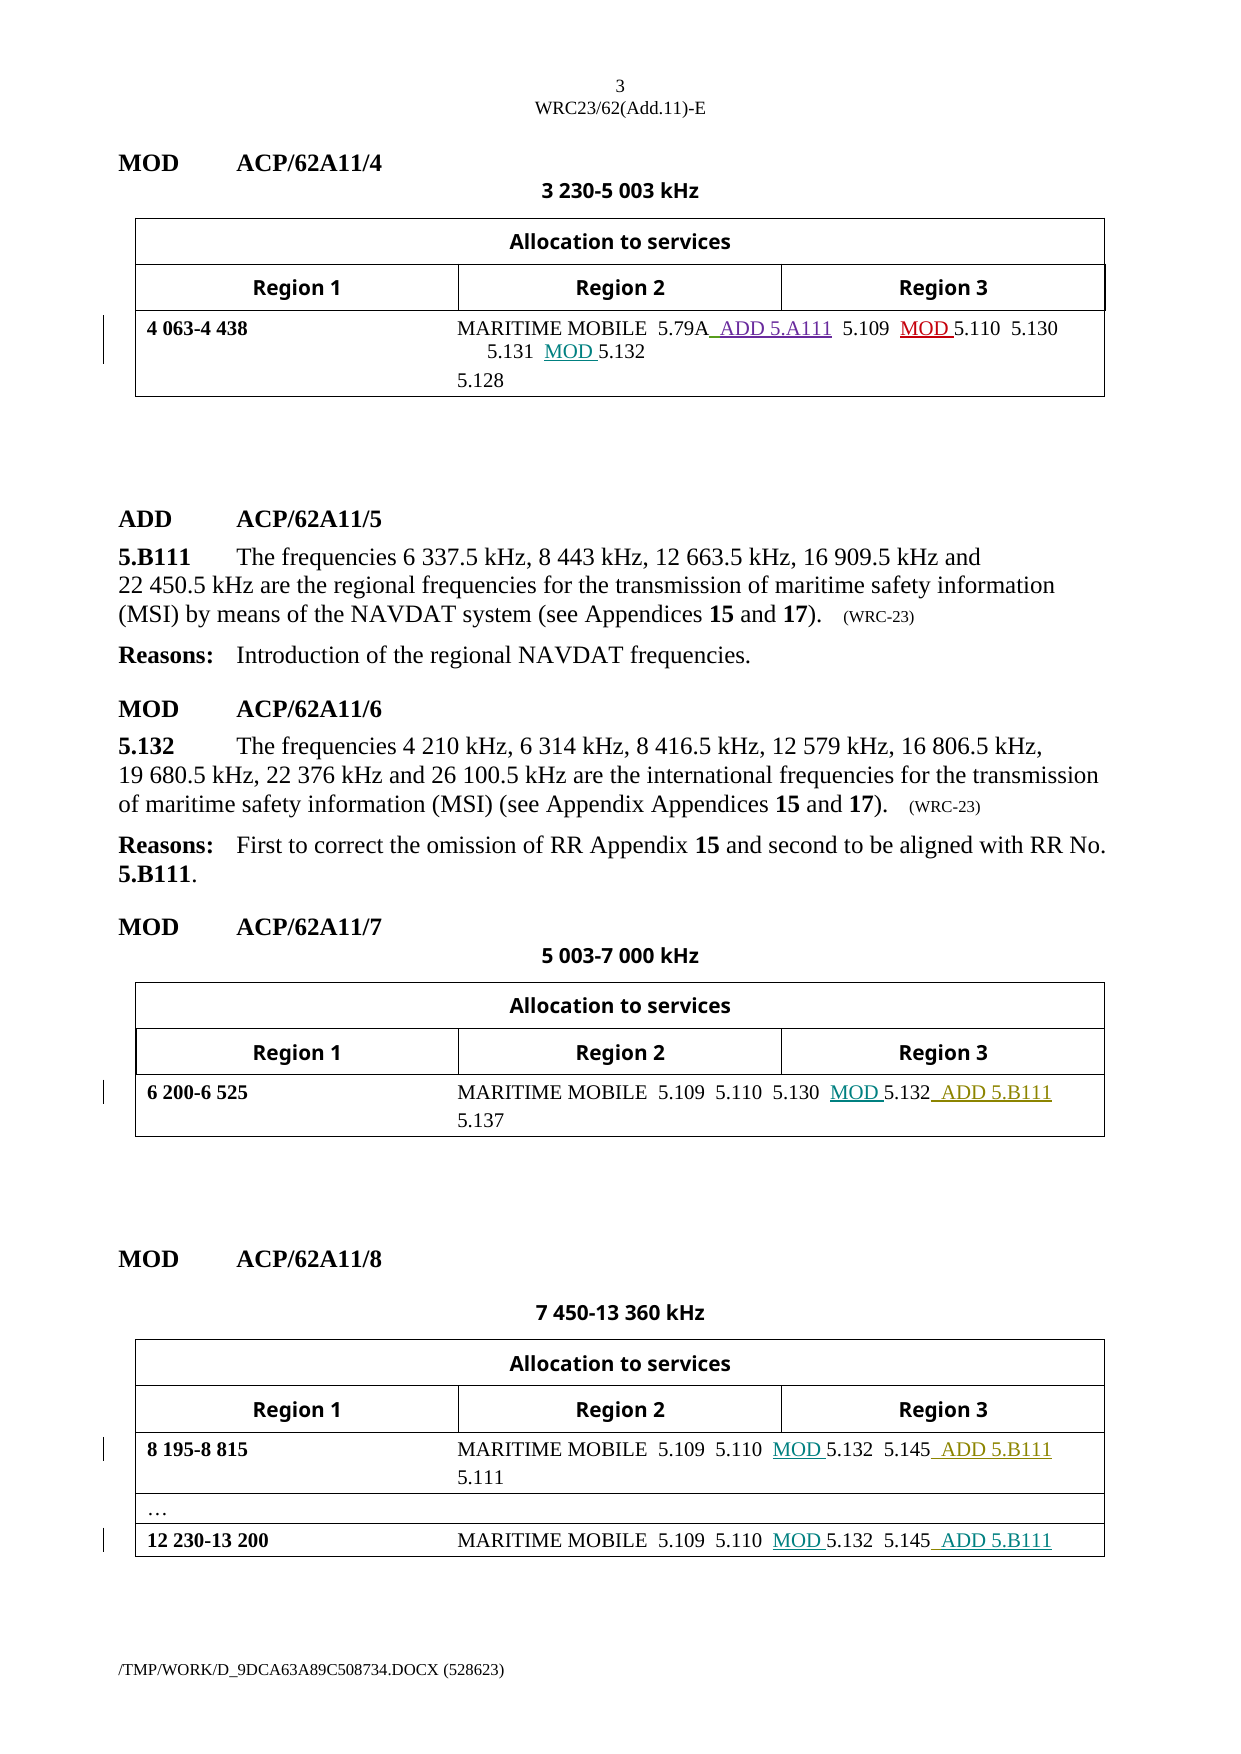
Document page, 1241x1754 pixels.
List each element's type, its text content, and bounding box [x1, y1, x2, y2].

title 5 003-7 000 kHz [118, 941, 1122, 969]
text Reasons: Introduction of the regional NAVDAT frequencies. [118, 640, 1122, 669]
table_header Allocation to services [136, 1340, 1104, 1385]
text Reasons: First to correct the omission of RR Appendix 15 and second to be aligned with RR No. 5.B111. [118, 830, 1122, 887]
table_cell 4 063-4 438 MARITIME MOBILE 5.79A 5.109 5.110 5.130 5.131 5.132 5.128 [136, 311, 1104, 396]
table_cell 6 200-6 525 MARITIME MOBILE 5.109 5.110 5.130 5.132 5.137 [136, 1075, 1104, 1136]
text MOD ACP/62A11/7#1673 [118, 912, 1122, 941]
table_cell Region 2 [459, 1029, 781, 1074]
text ADD ACP/62A11/5#1679 [118, 504, 1122, 533]
text 5.B111 The frequencies 6 337.5 kHz, 8 443 kHz, 12 663.5 kHz, 16 909.5 kHz and 22 450.5 kHz are the regional frequencies for the transmission of maritime safety information (MSI) by means of the NAVDAT system (see Appendices 15 and 17). (WRC-23) [118, 542, 1122, 628]
table_cell Region 1 [136, 1386, 458, 1432]
table_cell Region 3 [782, 265, 1104, 310]
table_cell 8 195-8 815 MARITIME MOBILE 5.109 5.110 5.132 5.145 5.111 [136, 1433, 1104, 1493]
text 5.132 The frequencies 4 210 kHz, 6 314 kHz, 8 416.5 kHz, 12 579 kHz, 16 806.5 kHz, 19 680.5 kHz, 22 376 kHz and 26 100.5 kHz are the international frequencies for the transmission of maritime safety information (MSI) (see 17). [118, 731, 1122, 817]
table_header Allocation to services [136, 219, 1104, 263]
table_header Allocation to services [136, 983, 1104, 1028]
table_cell Region 1 [136, 265, 458, 310]
text MOD ACP/62A11/6#1680 [118, 694, 1122, 723]
table_cell Region 3 [782, 1029, 1104, 1074]
table_cell … [136, 1494, 1104, 1522]
title 3 230-5 003 kHz [118, 176, 1122, 205]
text MOD ACP/62A11/8#1674 [118, 1244, 1122, 1273]
table_cell Region 1 [137, 1029, 458, 1074]
table_cell 12 230-13 200 MARITIME MOBILE 5.109 5.110 5.132 5.145 [136, 1524, 1104, 1556]
table_cell Region 2 [459, 1386, 781, 1432]
table_cell Region 3 [782, 1386, 1104, 1432]
table_cell Region 2 [459, 265, 781, 310]
title 7 450-13 360 kHz [118, 1298, 1122, 1327]
text MOD ACP/62A11/4#1672 [118, 148, 1122, 176]
